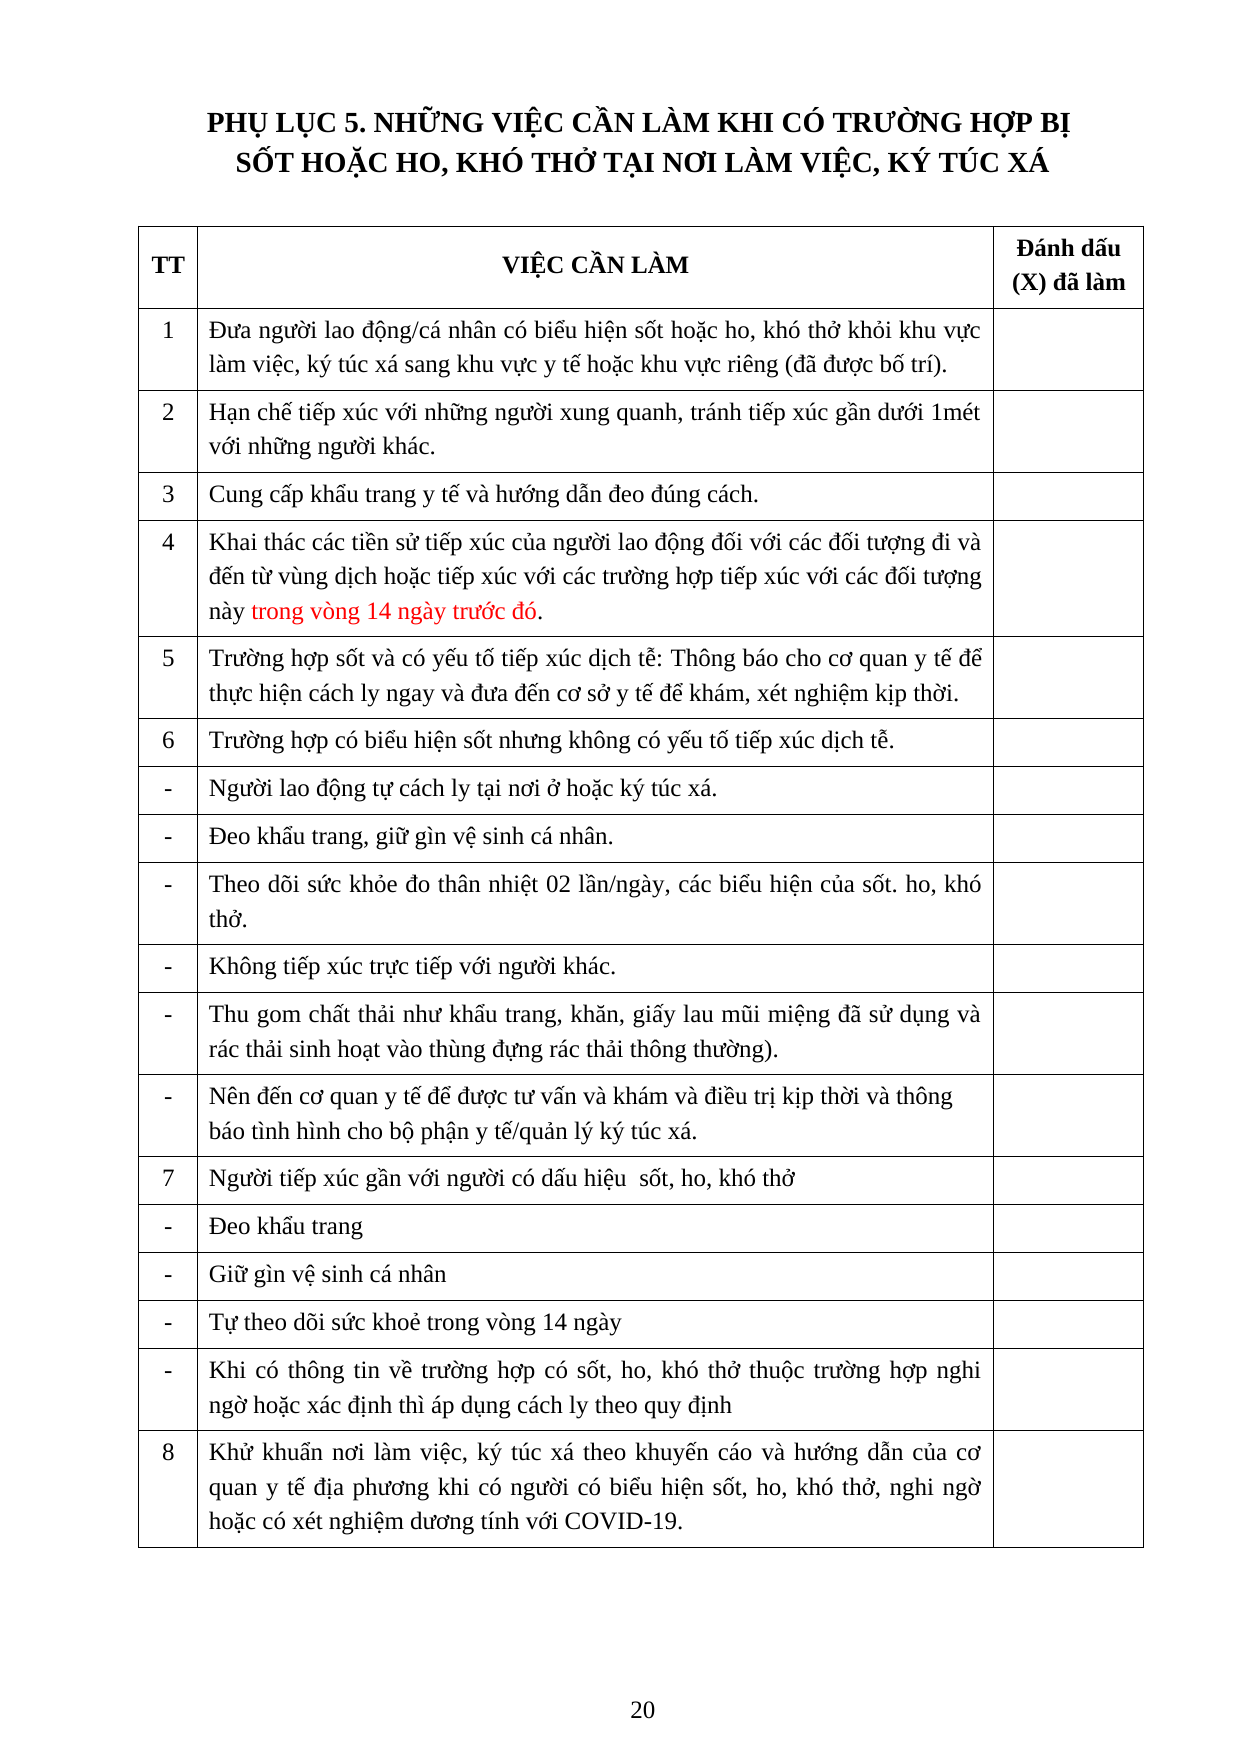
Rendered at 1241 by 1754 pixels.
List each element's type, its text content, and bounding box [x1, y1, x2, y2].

table_cell [994, 473, 1143, 519]
table_cell [994, 1157, 1143, 1204]
table_cell [994, 1253, 1143, 1300]
table_cell Giữ gìn vệ sinh cá nhân [198, 1253, 993, 1300]
table_header VIỆC CẦN LÀM [198, 227, 993, 308]
table_cell 8 [139, 1431, 197, 1547]
table_cell Người tiếp xúc gần với người có dấu hiệu sốt, ho, khó thở [198, 1157, 993, 1204]
table_cell Trường hợp sốt và có yếu tố tiếp xúc dịch tễ: Thông báo cho cơ quan y tế để thực hiện cách ly ngay và đưa đến cơ sở y tế để khám, xét nghiệm kịp thời. [198, 637, 993, 718]
table_cell - [139, 993, 197, 1074]
table_cell [994, 815, 1143, 862]
table_header TT [139, 227, 197, 308]
table_cell [994, 719, 1143, 766]
table_cell [994, 863, 1143, 944]
table_cell [994, 309, 1143, 389]
table_cell Hạn chế tiếp xúc với những người xung quanh, tránh tiếp xúc gần dưới 1mét với những người khác. [198, 391, 993, 472]
table_cell - [139, 1253, 197, 1300]
table_cell - [139, 1301, 197, 1348]
table_cell Không tiếp xúc trực tiếp với người khác. [198, 945, 993, 992]
table_cell [994, 1301, 1143, 1348]
table_cell - [139, 945, 197, 992]
table_cell - [139, 767, 197, 814]
table_cell 1 [139, 309, 197, 389]
table_cell [994, 521, 1143, 636]
table_cell Trường hợp có biểu hiện sốt nhưng không có yếu tố tiếp xúc dịch tễ. [198, 719, 993, 766]
table_header Đánh dấu (X) đã làm [994, 227, 1143, 308]
table_cell 2 [139, 391, 197, 472]
table_cell Khử khuẩn nơi làm việc, ký túc xá theo khuyến cáo và hướng dẫn của cơ quan y tế địa phương khi có người có biểu hiện sốt, ho, khó thở, nghi ngờ hoặc có xét nghiệm dương tính với COVID-19. [198, 1431, 993, 1547]
table_cell - [139, 1349, 197, 1430]
table_cell Cung cấp khẩu trang y tế và hướng dẫn đeo đúng cách. [198, 473, 993, 519]
table_cell Khi có thông tin về trường hợp có sốt, ho, khó thở thuộc trường hợp nghi ngờ hoặc xác định thì áp dụng cách ly theo quy định [198, 1349, 993, 1430]
table_cell Nên đến cơ quan y tế để được tư vấn và khám và điều trị kịp thời và thông báo tình hình cho bộ phận y tế/quản lý ký túc xá. [198, 1075, 993, 1156]
table_cell 4 [139, 521, 197, 636]
table_cell Khai thác các tiền sử tiếp xúc của người lao động đối với các đối tượng đi và đến từ vùng dịch hoặc tiếp xúc với các trường hợp tiếp xúc với các đối tượng này trong vòng 14 ngày trước đó. [198, 521, 993, 636]
table_cell Tự theo dõi sức khoẻ trong vòng 14 ngày [198, 1301, 993, 1348]
table_cell [994, 993, 1143, 1074]
table_cell [994, 1075, 1143, 1156]
table_cell Đưa người lao động/cá nhân có biểu hiện sốt hoặc ho, khó thở khỏi khu vực làm việc, ký túc xá sang khu vực y tế hoặc khu vực riêng (đã được bố trí). [198, 309, 993, 389]
table_cell [994, 767, 1143, 814]
table_cell 3 [139, 473, 197, 519]
table_cell [994, 1349, 1143, 1430]
table_cell 6 [139, 719, 197, 766]
table_cell Đeo khẩu trang, giữ gìn vệ sinh cá nhân. [198, 815, 993, 862]
table_cell - [139, 863, 197, 944]
table_cell [994, 637, 1143, 718]
table_cell - [139, 1075, 197, 1156]
text PHỤ LỤC 5. NHỮNG VIỆC CẦN LÀM KHI CÓ TRƯỜNG HỢP BỊ SỐT HOẶC HO, KHÓ THỞ TẠI NƠI LÀM VIỆC, KÝ TÚC XÁ [150, 105, 1135, 179]
table_cell Đeo khẩu trang [198, 1205, 993, 1252]
table_cell Người lao động tự cách ly tại nơi ở hoặc ký túc xá. [198, 767, 993, 814]
table_cell - [139, 1205, 197, 1252]
table_cell - [139, 815, 197, 862]
table_cell [994, 391, 1143, 472]
table_cell Thu gom chất thải như khẩu trang, khăn, giấy lau mũi miệng đã sử dụng và rác thải sinh hoạt vào thùng đựng rác thải thông thường). [198, 993, 993, 1074]
table_cell 7 [139, 1157, 197, 1204]
table_cell Theo dõi sức khỏe đo thân nhiệt 02 lần/ngày, các biểu hiện của sốt. ho, khó thở. [198, 863, 993, 944]
table_cell [994, 1205, 1143, 1252]
table_cell 5 [139, 637, 197, 718]
table_cell [994, 1431, 1143, 1547]
table_cell [994, 945, 1143, 992]
